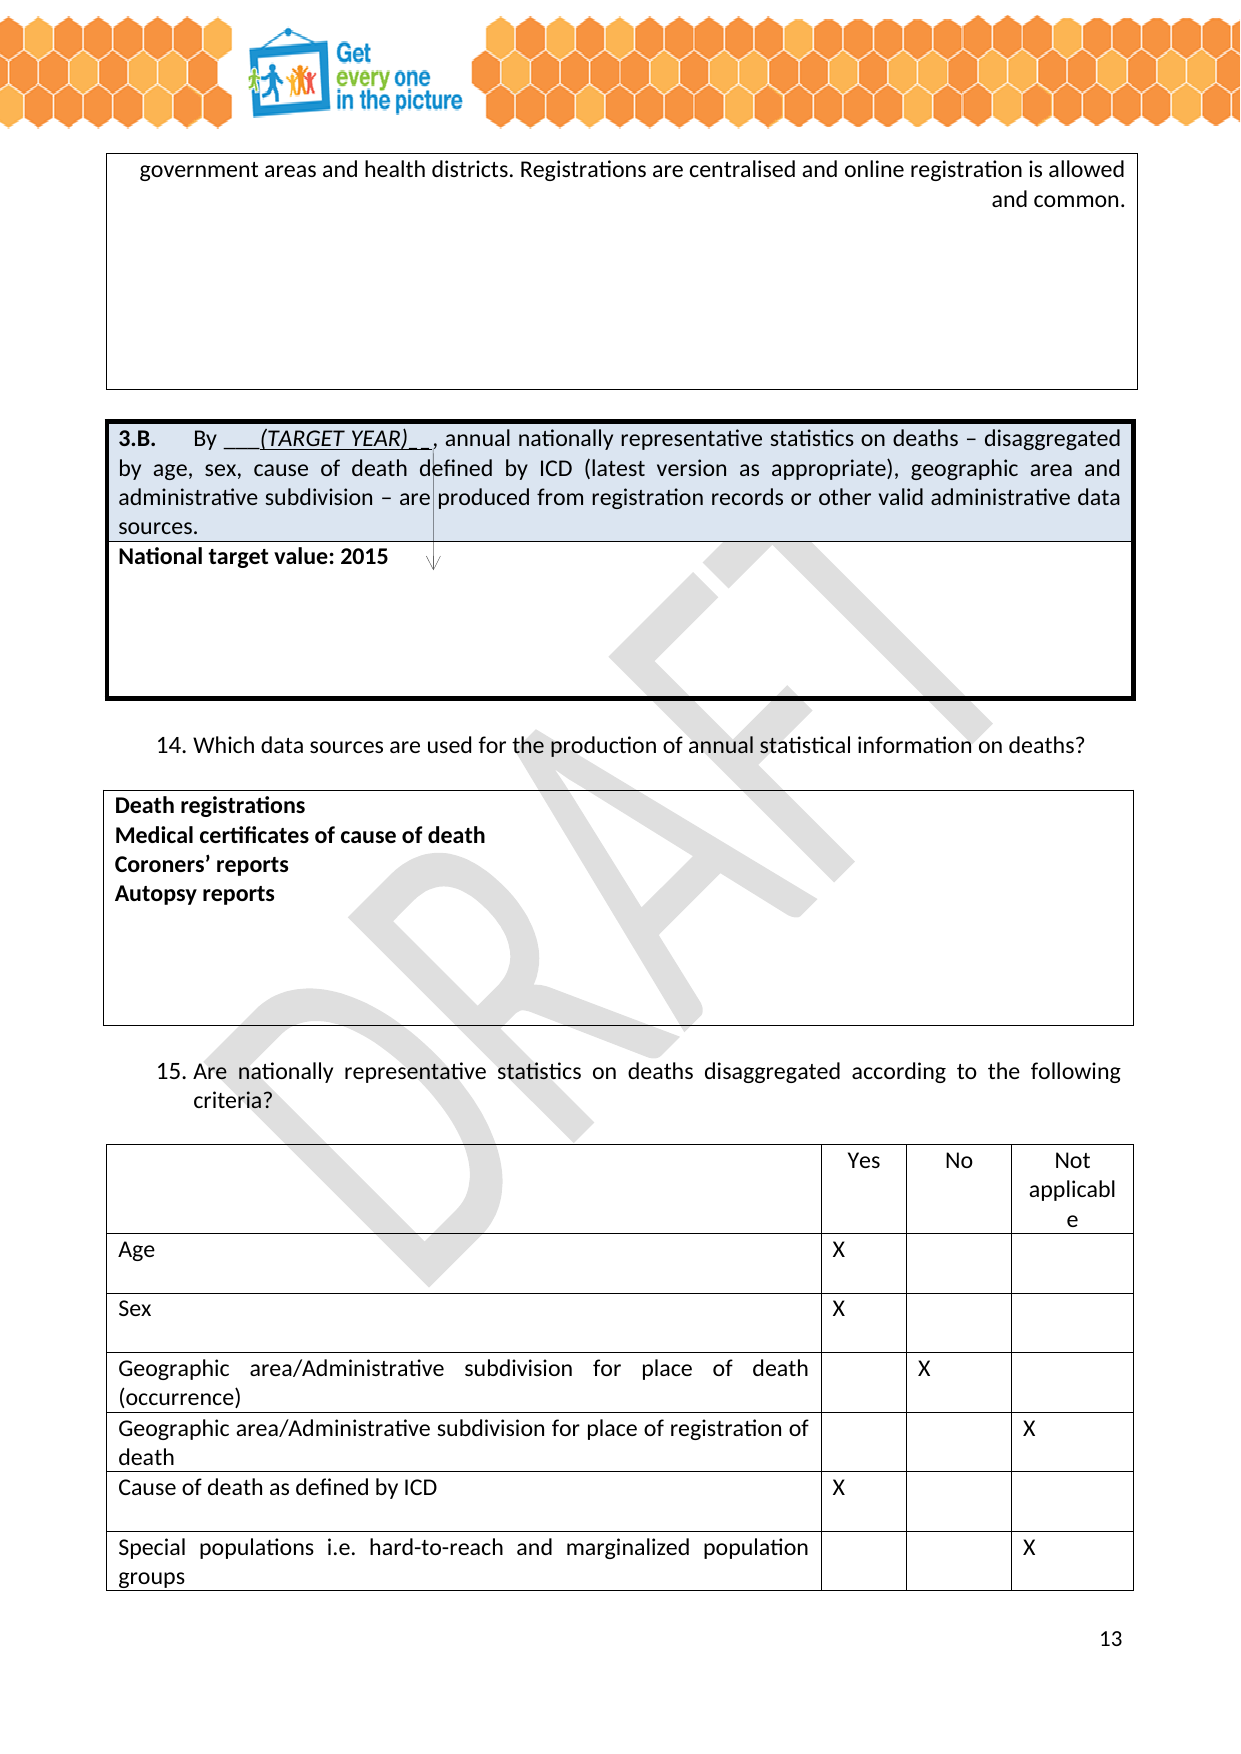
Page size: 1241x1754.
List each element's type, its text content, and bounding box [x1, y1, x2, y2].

table_cell [822, 1353, 906, 1412]
list Which data sources are used for the production of annual statistical information on deaths? [156, 730, 1122, 760]
table_cell [907, 1472, 1011, 1531]
table_cell X [822, 1294, 906, 1352]
list Are nationally representative statistics on deaths disaggregated according to the following criteria? [156, 1055, 1122, 1115]
table_cell [907, 1294, 1011, 1352]
table_header Not applicable [1012, 1145, 1133, 1233]
table_cell X [1012, 1532, 1133, 1590]
table_cell [907, 1413, 1011, 1471]
table_cell Sex [107, 1294, 821, 1352]
table_header 3.B. By ___(TARGET YEAR)__, annual nationally representative statistics on deaths – disaggregated by age, sex, cause of death defined by ICD (latest version as appropriate), geographic area and administrative subdivision – are produced from registration records or other valid administrative data sources. [109, 424, 1131, 541]
table_cell X [822, 1234, 906, 1292]
table_header Death registrations Medical certificates of cause of death Coroners’ reports Autopsy reports [104, 791, 1133, 1025]
table_cell [822, 1532, 906, 1590]
table_cell X [1012, 1413, 1133, 1471]
table_header No [907, 1145, 1011, 1233]
table_cell National target value: 2015 [109, 542, 1131, 696]
table_cell Age [107, 1234, 821, 1292]
table_cell [907, 1234, 1011, 1292]
table_cell [1012, 1353, 1133, 1412]
table_header [107, 1145, 821, 1233]
picture [0, 0, 1241, 154]
table_cell Cause of death as defined by ICD [107, 1472, 821, 1531]
table_cell [822, 1413, 906, 1471]
table_cell X [822, 1472, 906, 1531]
table_cell X [907, 1353, 1011, 1412]
table_cell [907, 1532, 1011, 1590]
table_cell Geographic area/Administrative subdivision for place of death (occurrence) [107, 1353, 821, 1412]
table_cell [1012, 1294, 1133, 1352]
table_cell Geographic area/Administrative subdivision for place of registration of death [107, 1413, 821, 1471]
table_header Yes [822, 1145, 906, 1233]
table_cell Special populations i.e. hard-to-reach and marginalized population groups [107, 1532, 821, 1590]
table_cell [1012, 1234, 1133, 1292]
table_cell [1012, 1472, 1133, 1531]
